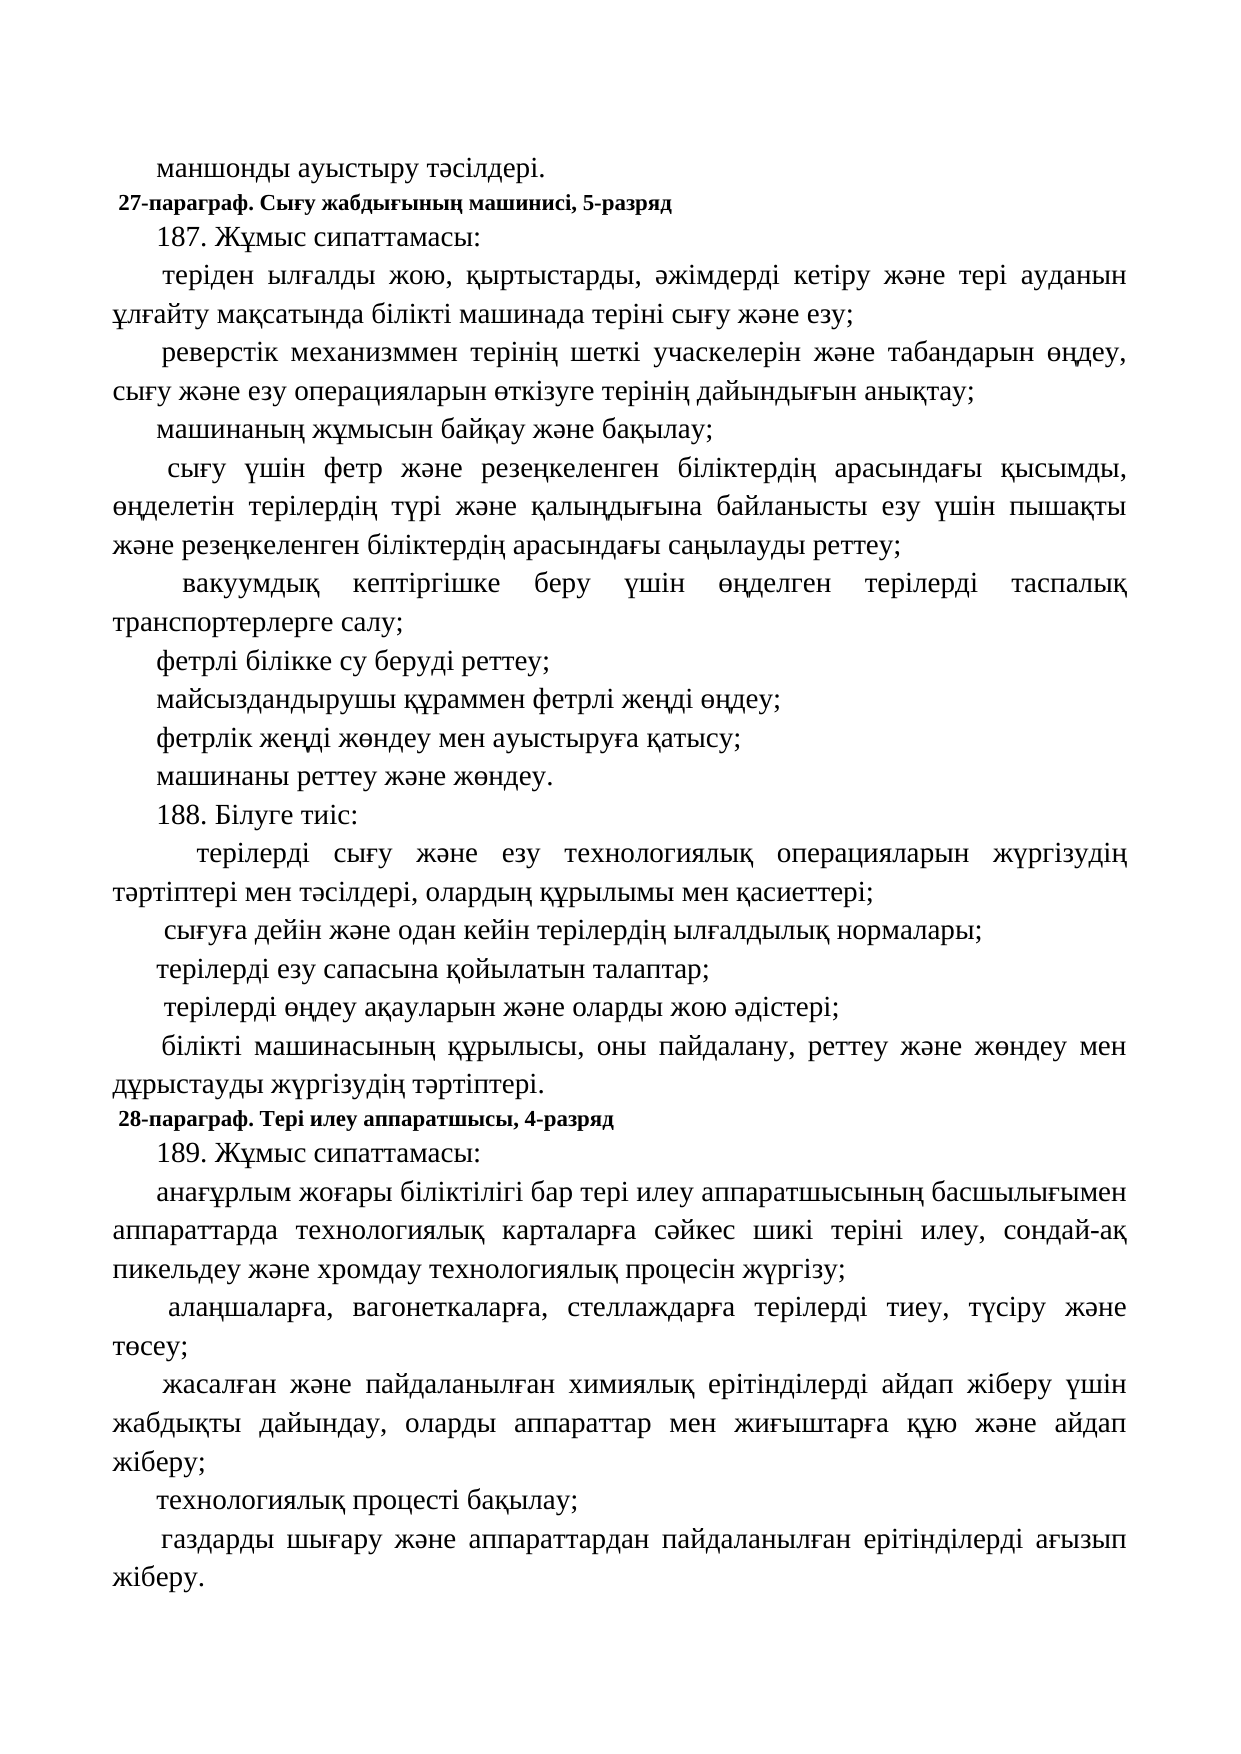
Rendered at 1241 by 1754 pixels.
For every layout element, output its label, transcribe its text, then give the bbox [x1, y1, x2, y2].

text газдарды шығару және аппараттардан пайдаланылған ерітінділерді ағызып жіберу. [112, 1521, 1128, 1593]
text машинаның жұмысын байқау және бақылау; [112, 411, 1128, 445]
text маншонды ауыстыру тәсілдері. [112, 150, 1128, 183]
text 28-параграф. Тері илеу аппаратшысы, 4-разряд [112, 1105, 1128, 1132]
text майсыздандырушы құраммен фетрлі жеңді өңдеу; [112, 681, 1128, 715]
text алаңшаларға, вагонеткаларға, стеллаждарға терілерді тиеу, түсіру және төсеу; [112, 1289, 1128, 1362]
text терілерді сығу және езу технологиялық операцияларын жүргізудің тәртіптері мен тәсілдері, олардың құрылымы мен қасиеттері; [112, 835, 1128, 907]
text сығу үшін фетр және резеңкеленген біліктердің арасындағы қысымды, өңделетін терілердің түрі және қалыңдығына байланысты езу үшін пышақты және резеңкеленген біліктердің арасындағы саңылауды реттеу; [112, 450, 1128, 561]
text фетрлі білікке су беруді реттеу; [112, 643, 1128, 676]
text машинаны реттеу және жөндеу. [112, 758, 1128, 792]
text вакуумдық кептіргішке беру үшін өңделген терілерді таспалық транспортерлерге салу; [112, 566, 1128, 638]
text 27-параграф. Сығу жабдығының машинисі, 5-разряд [112, 188, 1128, 215]
text білікті машинасының құрылысы, оны пайдалану, реттеу және жөндеу мен дұрыстауды жүргізудің тәртіптері. [112, 1028, 1128, 1100]
text анағұрлым жоғары біліктілігі бар тері илеу аппаратшысының басшылығымен аппараттарда технологиялық карталарға сәйкес шикі теріні илеу, сондай-ақ пикельдеу және хромдау технологиялық процесін жүргізу; [112, 1174, 1128, 1284]
text терілерді өңдеу ақауларын және оларды жою әдістері; [112, 989, 1128, 1023]
text 187. Жұмыс сипаттамасы: [112, 219, 1128, 252]
text жасалған және пайдаланылған химиялық ерітінділерді айдап жіберу үшін жабдықты дайындау, оларды аппараттар мен жиғыштарға құю және айдап жіберу; [112, 1367, 1128, 1477]
text фетрлік жеңді жөндеу мен ауыстыруға қатысу; [112, 720, 1128, 753]
text реверстік механизммен терінің шеткі учаскелерін және табандарын өңдеу, сығу және езу операцияларын өткізуге терінің дайындығын анықтау; [112, 334, 1128, 406]
text 189. Жұмыс сипаттамасы: [112, 1135, 1128, 1169]
text 188. Білуге тиіс: [112, 797, 1128, 830]
text терілерді езу сапасына қойылатын талаптар; [112, 951, 1128, 984]
text теріден ылғалды жою, қыртыстарды, әжімдерді кетіру және тері ауданын ұлғайту мақсатында білікті машинада теріні сығу және езу; [112, 257, 1128, 329]
text технологиялық процесті бақылау; [112, 1482, 1128, 1516]
text сығуға дейін және одан кейін терілердің ылғалдылық нормалары; [112, 912, 1128, 946]
